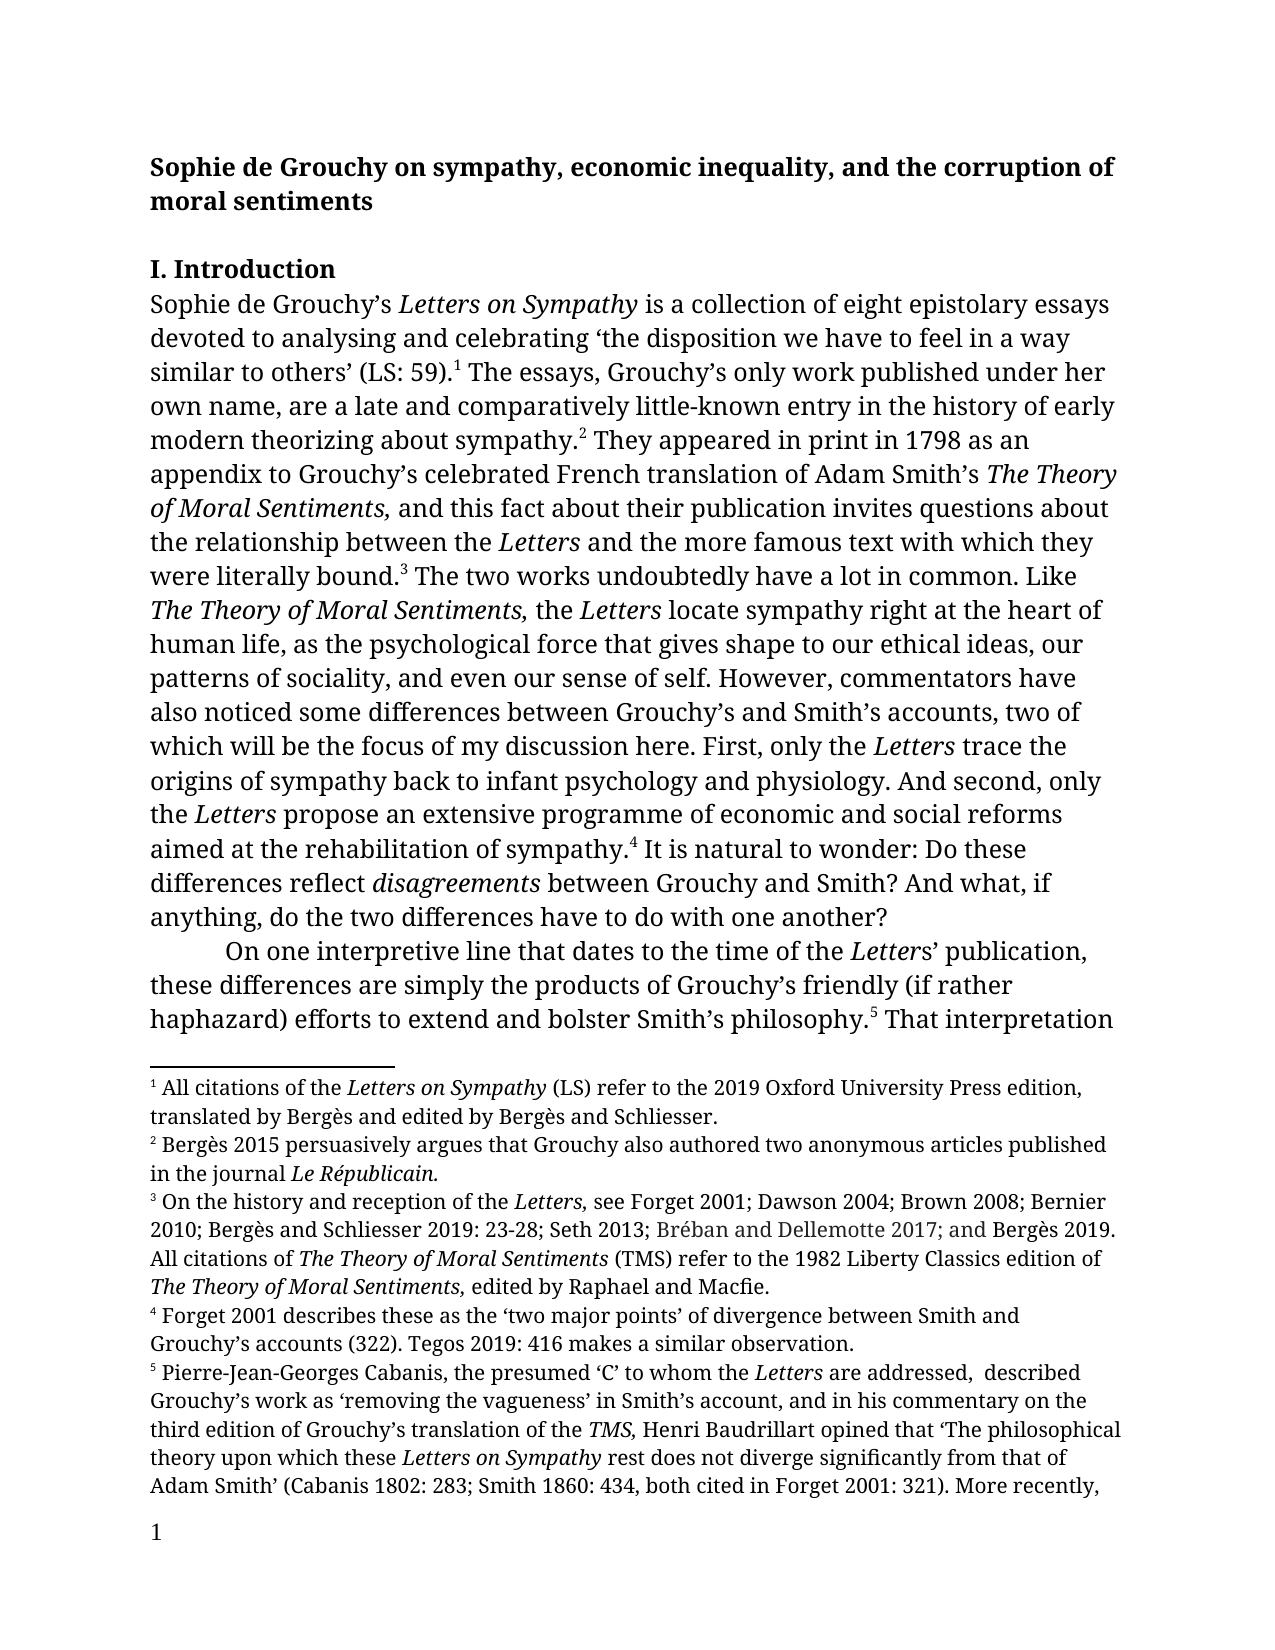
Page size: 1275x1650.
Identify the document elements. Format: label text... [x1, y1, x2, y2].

text I. Introduction [150, 252, 1125, 286]
text On one interpretive line that dates to the time of the Letters’ publication, these differences are simply the products of Grouchy’s friendly (if rather haphazard) efforts to extend and bolster Smith’s philosophy. That interpretation does sit well with Grouchy’s own claim in Letter 1 to have ‘had the impudence to make up for’ certain ‘omissions’ in Smith’s account (LS: 58). However, we should not be too taken in by this tactfully modest statement of purpose. I propose that the two differences are more fruitfully understood as deeply and interestingly linked manifestations of a serious disagreement about the nature of sympathy, one with real moral and political stakes. Grouchy is too decorous to frankly insist upon the depth and coherence of her own critical project, but we can draw it out for ourselves: the Letters make the case that (1) Smith has the wrong picture of how and why we come to sympathize, and (2) mistakes in his developmental moral psychology lead to errors in his political and social-scientific theorizing. Crucially, he ends up misdiagnosing how sympathetic feeling flows in societies marked by high degrees of economic inequality, and he thus fails to appreciate exactly how this inequality threatens to corrupt our moral sentiments and undermine our happiness. To truly grasp the importance of combatting extreme economic inequality through institutional reform, we need to go all the way back to the cradle, to the motives and mechanisms that first impel our feeling for others’ pain and pleasure. [150, 933, 1125, 1036]
text Sophie de Grouchy’s Letters on Sympathy is a collection of eight epistolary essays devoted to analysing and celebrating ‘the disposition we have to feel in a way similar to others’ (LS: 59). The essays, Grouchy’s only work published under her own name, are a late and comparatively little-known entry in the history of early modern theorizing about sympathy. They appeared in print in 1798 as an appendix to Grouchy’s celebrated French translation of Adam Smith’s The Theory of Moral Sentiments, and this fact about their publication invites questions about the relationship between the Letters and the more famous text with which they were literally bound. The two works undoubtedly have a lot in common. Like The Theory of Moral Sentiments, the Letters locate sympathy right at the heart of human life, as the psychological force that gives shape to our ethical ideas, our patterns of sociality, and even our sense of self. However, commentators have also noticed some differences between Grouchy’s and Smith’s accounts, two of which will be the focus of my discussion here. First, only the Letters trace the origins of sympathy back to infant psychology and physiology. And second, only the Letters propose an extensive programme of economic and social reforms aimed at the rehabilitation of sympathy. It is natural to wonder: Do these differences reflect disagreements between Grouchy and Smith? And what, if anything, do the two differences have to do with one another? [150, 286, 1125, 933]
text Sophie de Grouchy on sympathy, economic inequality, and the corruption of moral sentiments [150, 150, 1125, 218]
